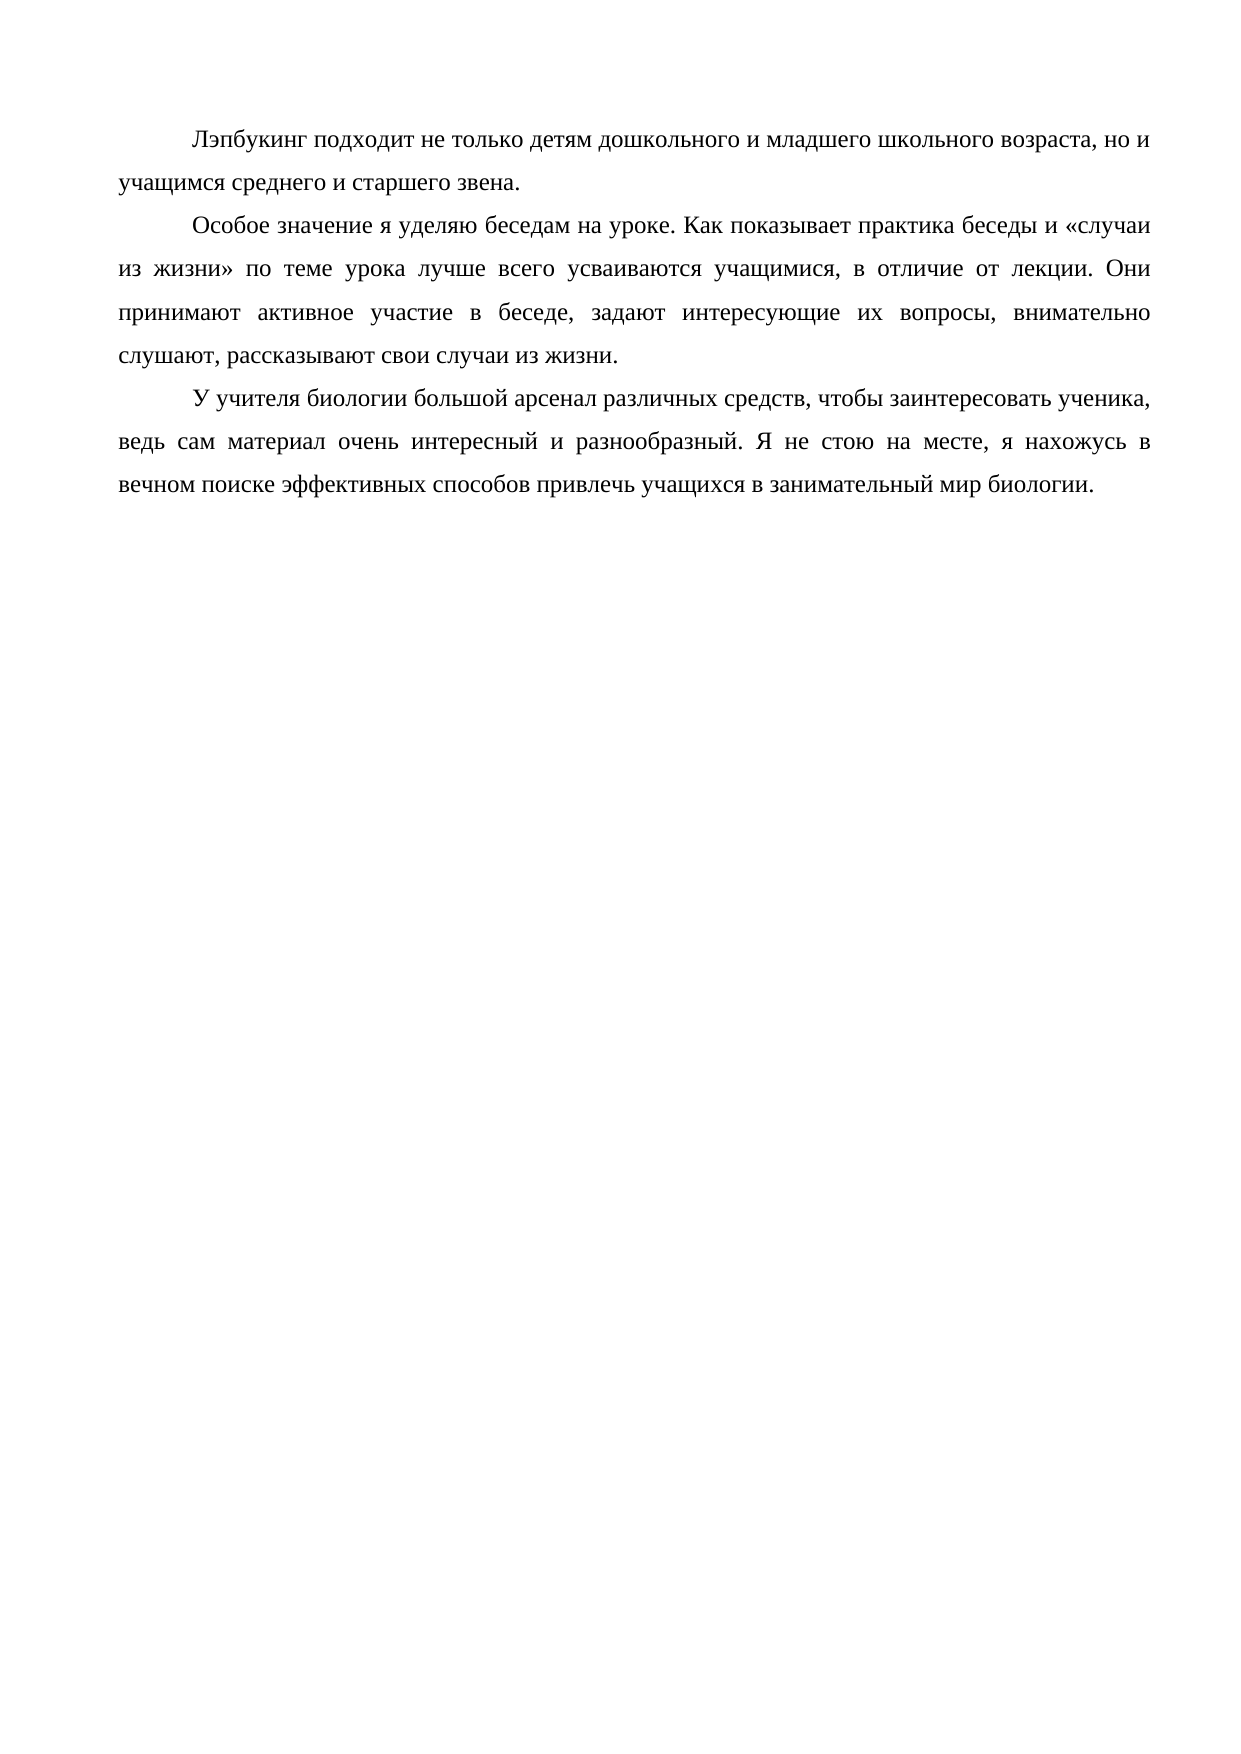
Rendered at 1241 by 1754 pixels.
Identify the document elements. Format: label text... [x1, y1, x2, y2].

text Лэпбукинг подходит не только детям дошкольного и младшего школьного возраста, но и учащимся среднего и старшего звена. Особое значение я уделяю беседам на уроке. Как показывает практика беседы и «случаи из жизни» по теме урока лучше всего усваиваются учащимися, в отличие от лекции. Они принимают активное участие в беседе, задают интересующие их вопросы, внимательно слушают, рассказывают свои случаи из жизни. У учителя биологии большой арсенал различных средств, чтобы заинтересовать ученика, ведь сам материал очень интересный и разнообразный. Я не стою на месте, я нахожусь в вечном поиске эффективных способов привлечь учащихся в занимательный мир биологии. [118, 124, 1152, 498]
